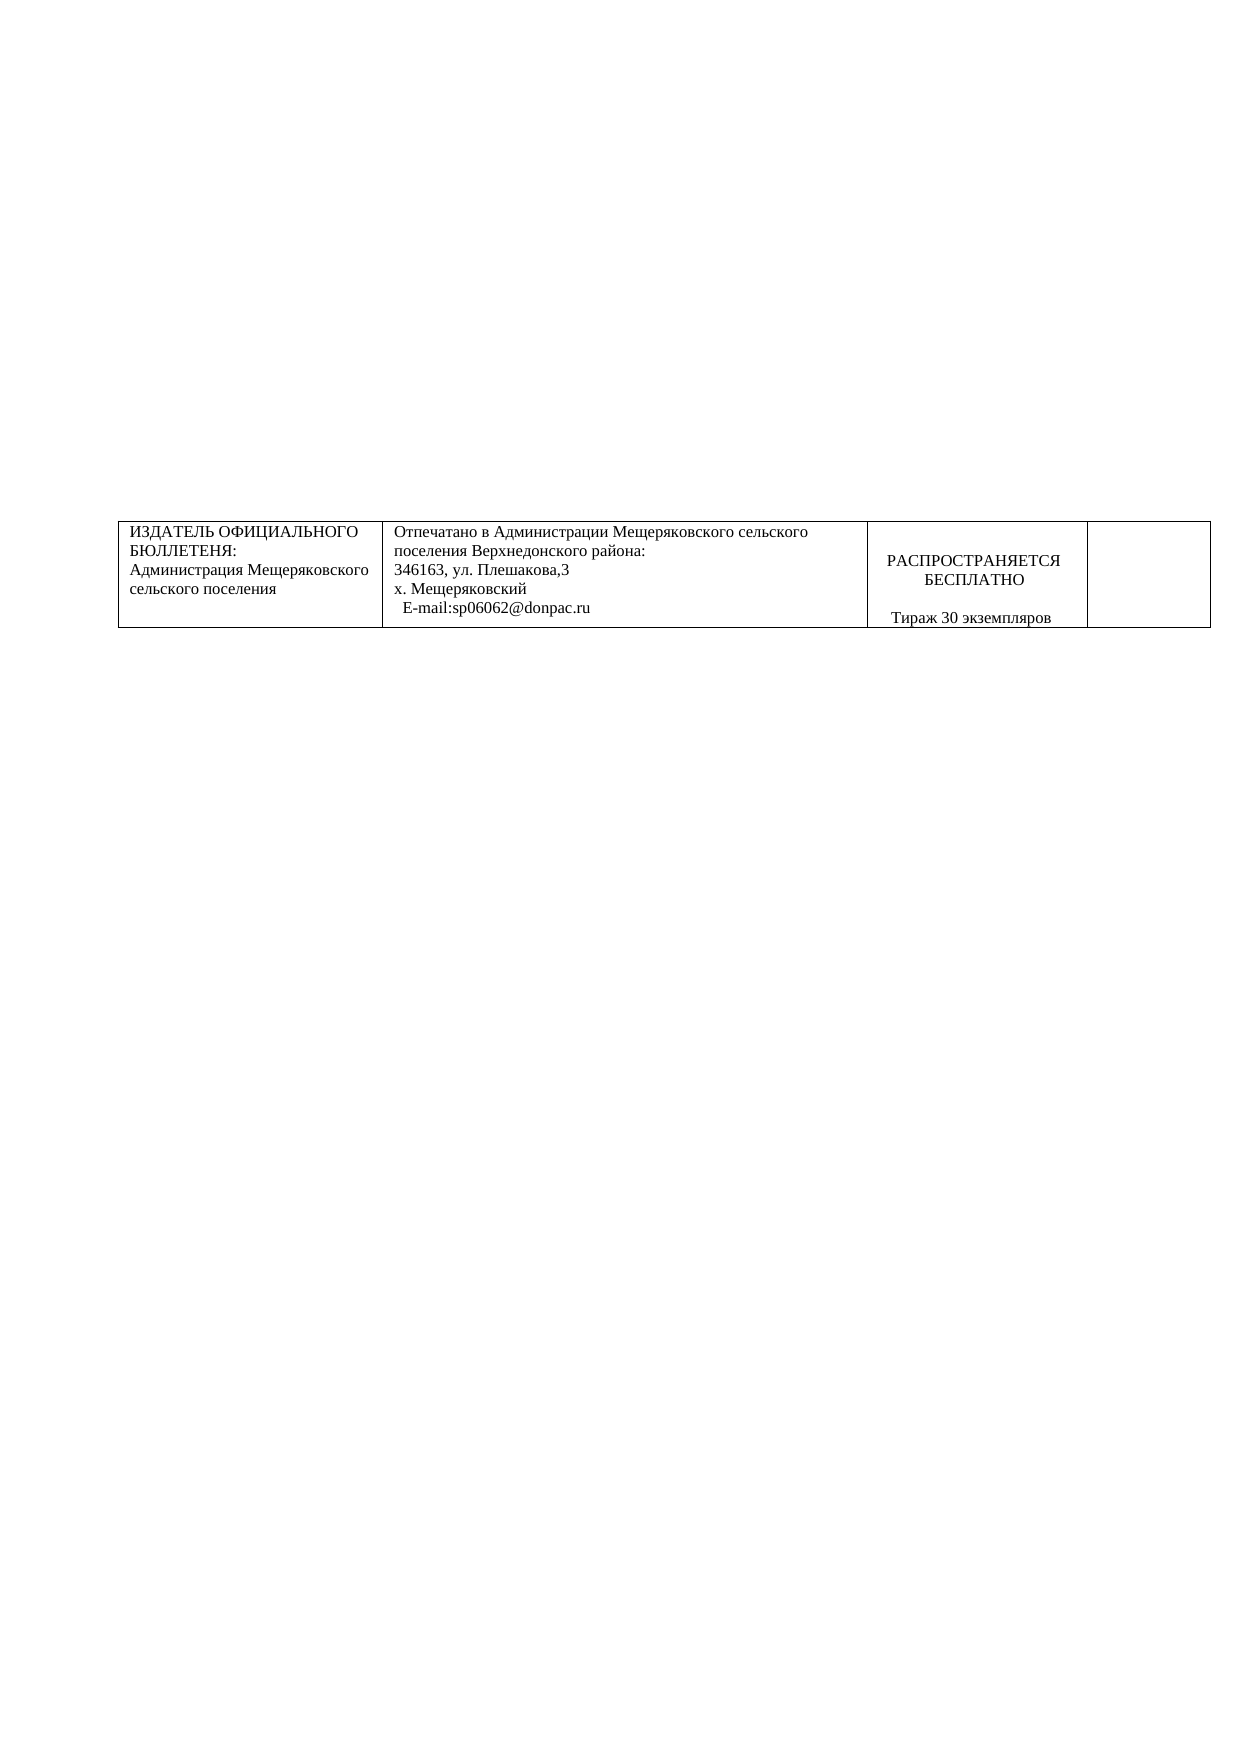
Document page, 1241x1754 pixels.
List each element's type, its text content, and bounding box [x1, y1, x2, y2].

table_header РАСПРОСТРАНЯЕТСЯ БЕСПЛАТНО Тираж 30 экземпляров [868, 522, 1087, 627]
table_header Отпечатано в Администрации Мещеряковского сельского поселения Верхнедонского района: 346163, ул. Плешакова,3 х. Мещеряковский E-mail:sp06062@donpac.ru [383, 522, 867, 627]
table_header [1088, 522, 1210, 627]
table_header ИЗДАТЕЛЬ ОФИЦИАЛЬНОГО БЮЛЛЕТЕНЯ: Администрация Мещеряковского сельского поселения [119, 522, 382, 627]
